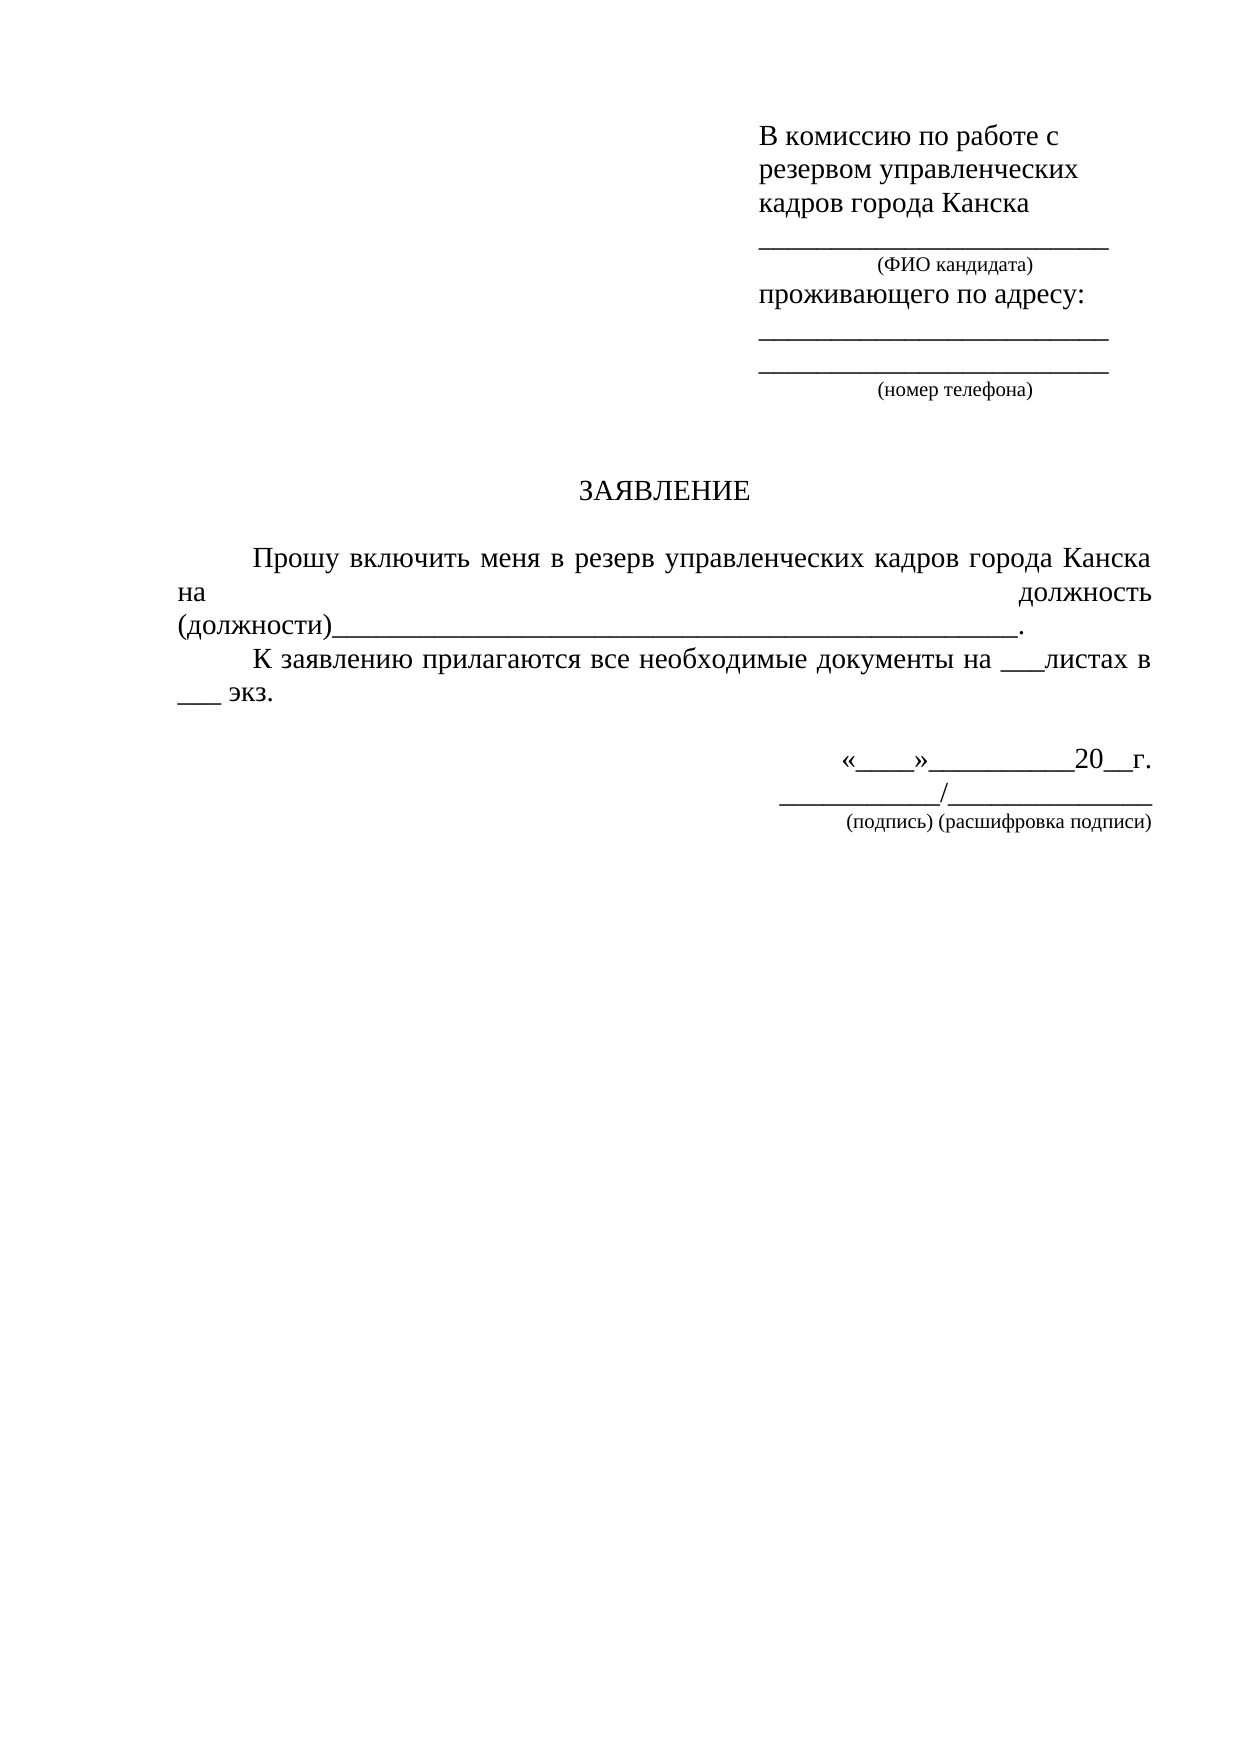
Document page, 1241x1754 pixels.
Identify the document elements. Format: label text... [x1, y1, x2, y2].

text проживающего по адресу: [758, 276, 1152, 310]
text «____»__________20__г. [177, 742, 1152, 775]
text К заявлению прилагаются все необходимые документы на ___листах в ___ экз. [177, 641, 1152, 708]
text В комиссию по работе с резервом управленческих кадров города Канска ________________________ [758, 118, 1152, 252]
text Прошу включить меня в резерв управленческих кадров города Канска на должность (должности)_______________________________________________. [177, 540, 1152, 641]
text (номер телефона) [758, 377, 1152, 401]
text ___________/______________ [177, 775, 1152, 809]
text (подпись) (расшифровка подписи) [177, 809, 1152, 833]
text ________________________ [758, 343, 1152, 377]
text ________________________ [758, 310, 1152, 343]
text ЗАЯВЛЕНИЕ [177, 473, 1152, 507]
text (ФИО кандидата) [758, 252, 1152, 276]
